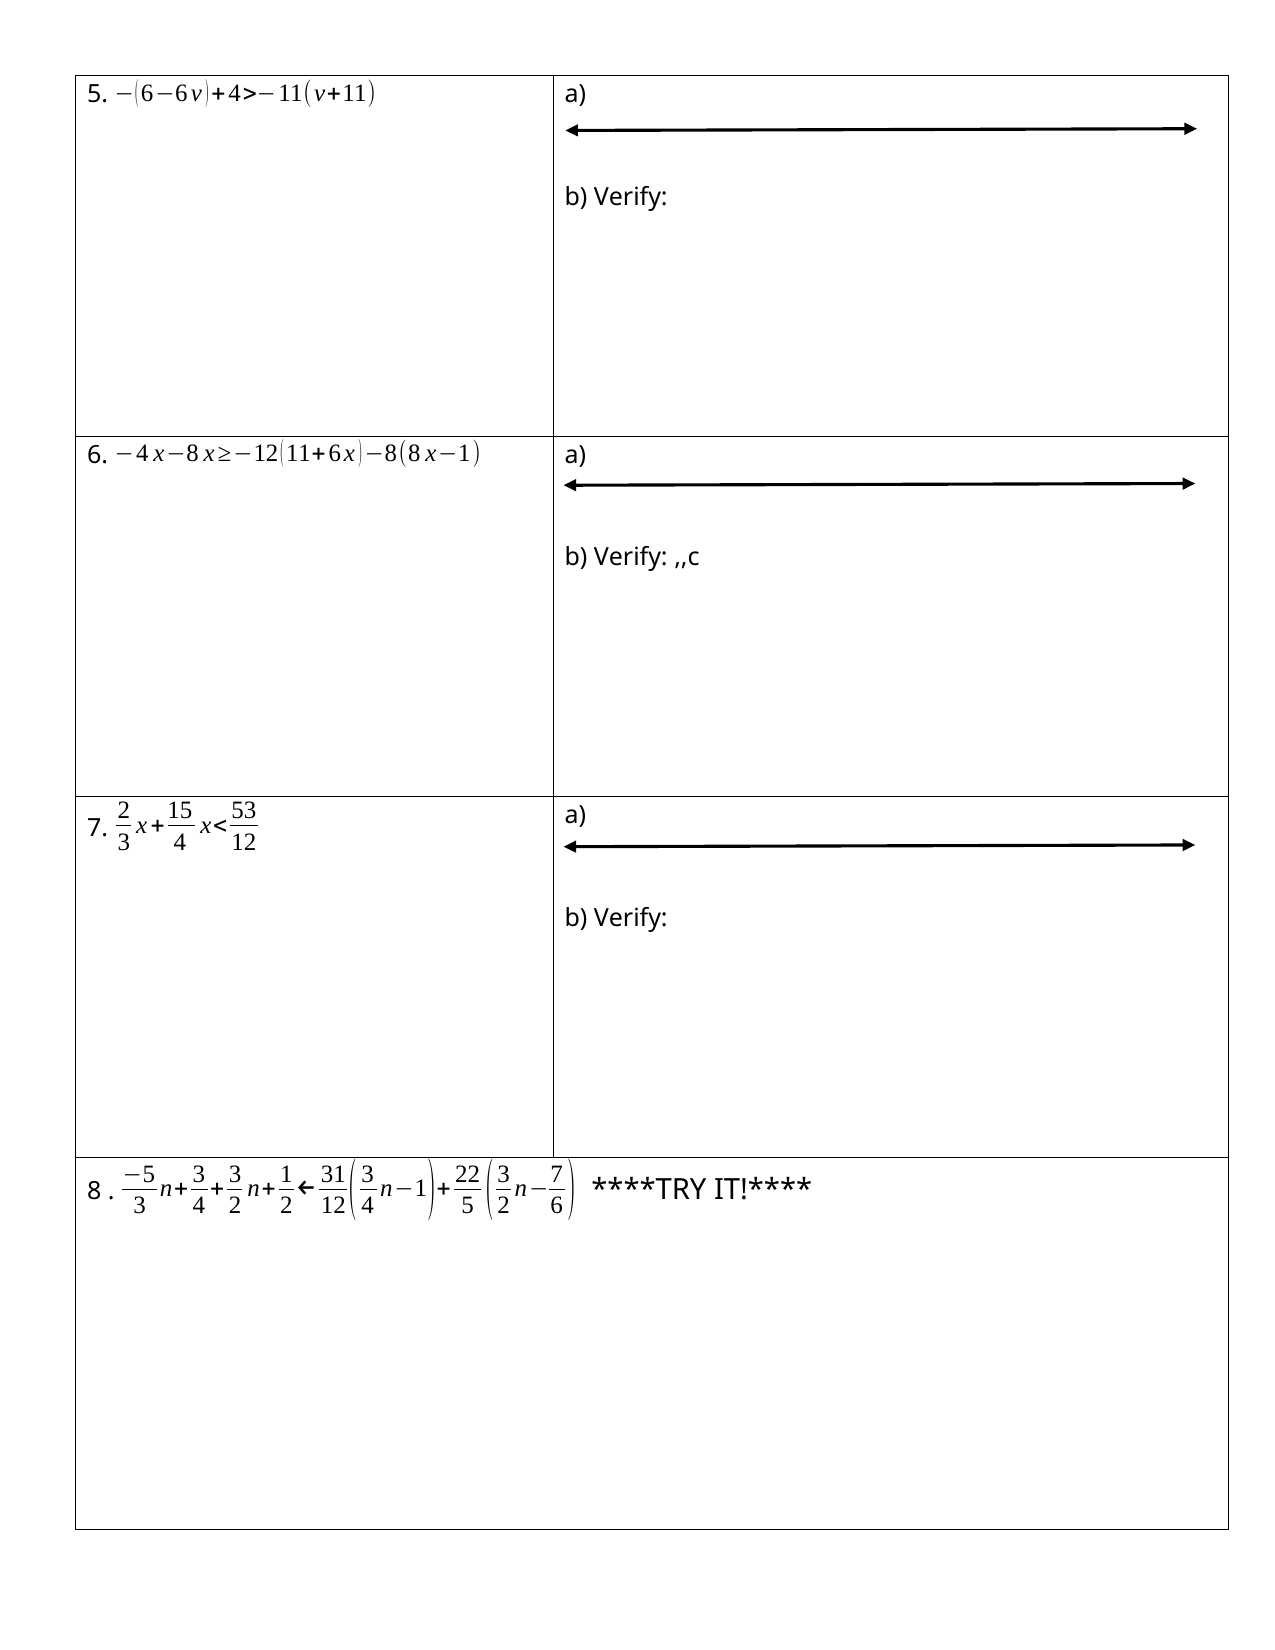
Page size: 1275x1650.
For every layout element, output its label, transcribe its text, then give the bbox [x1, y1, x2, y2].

table_cell a) b) Verify: [554, 797, 1228, 1157]
table_cell 6. [76, 437, 553, 796]
table_header a) b) Verify: [554, 76, 1228, 436]
table_cell 8 . ****TRY IT!**** [76, 1158, 1228, 1529]
table_header 5. [76, 76, 553, 436]
table_cell a) b) Verify: ,,c [554, 437, 1228, 796]
table_cell 7. [76, 797, 553, 1157]
